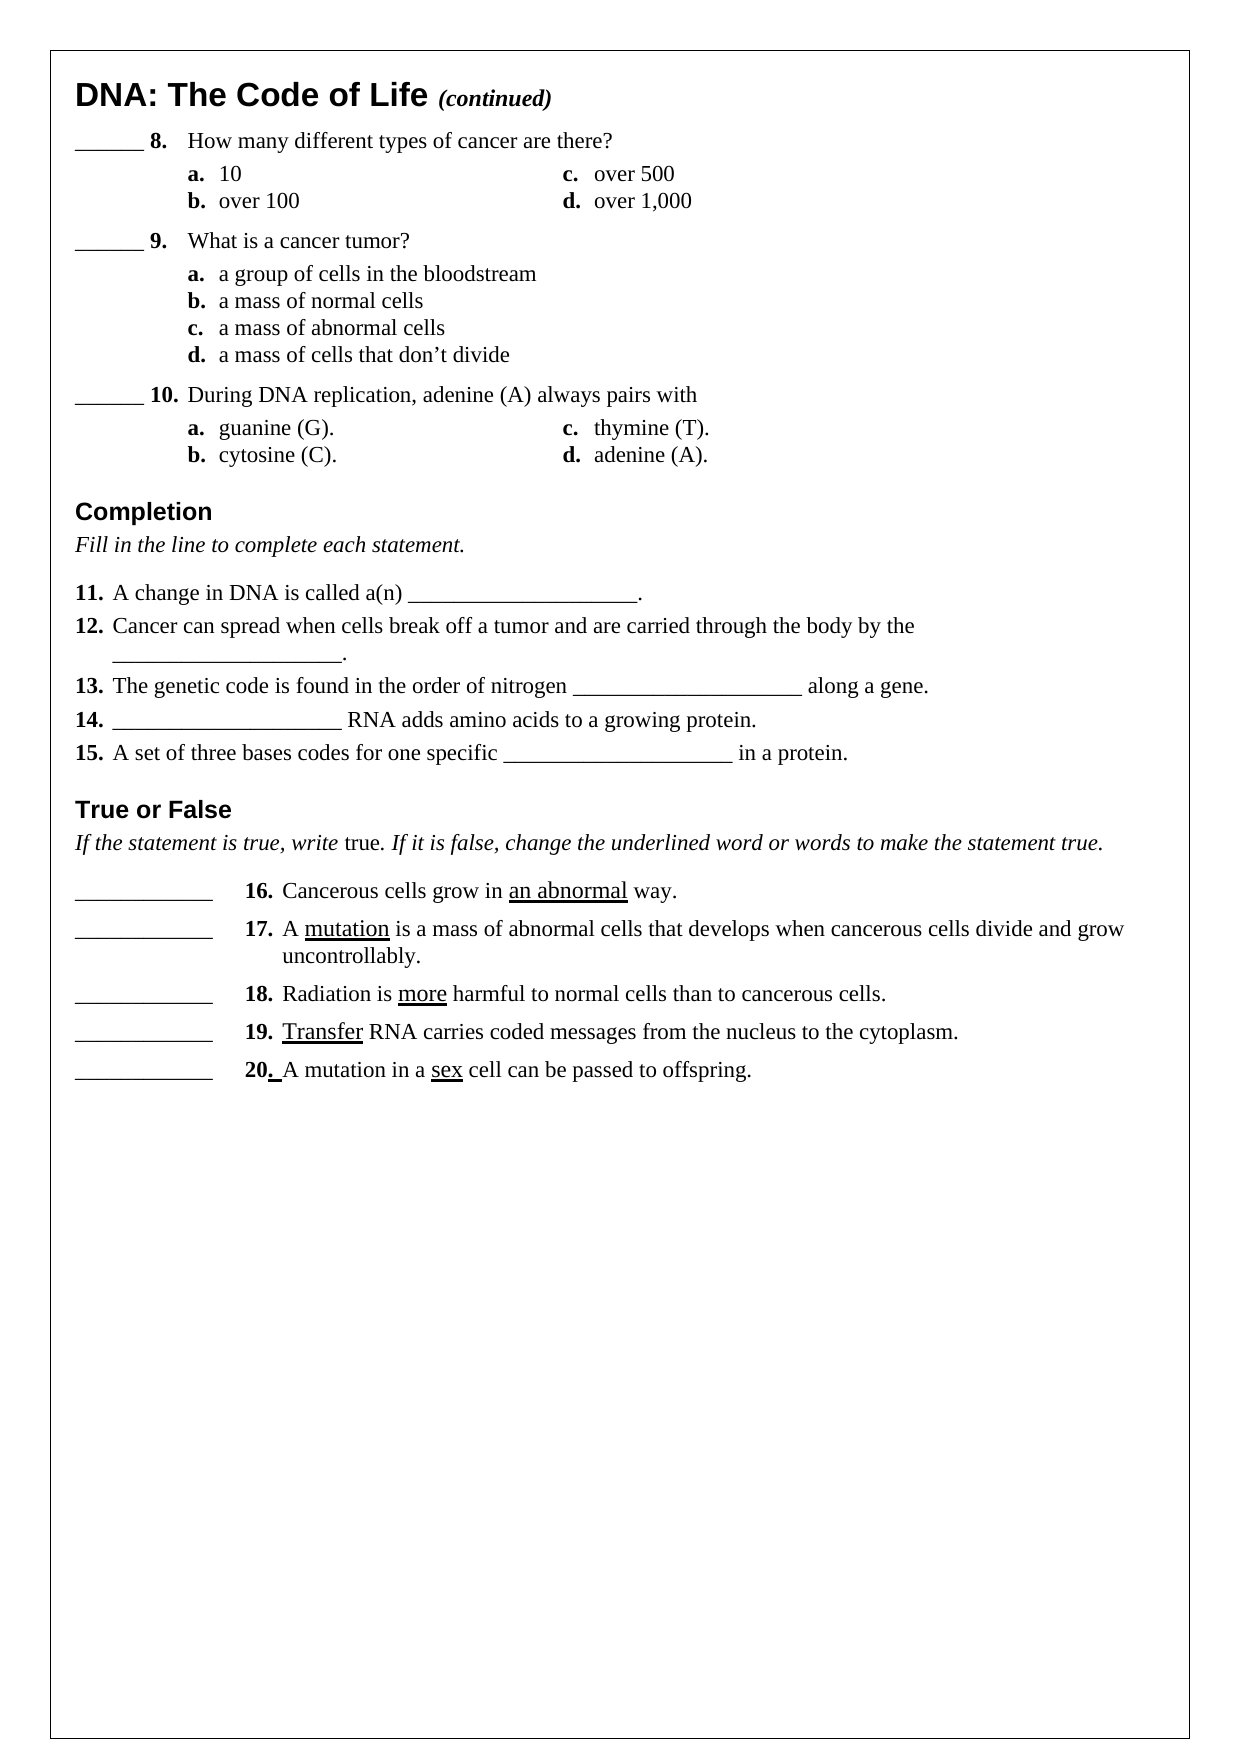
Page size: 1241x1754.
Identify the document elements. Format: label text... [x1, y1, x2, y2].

text ______ 9. What is a cancer tumor? [75, 226, 1024, 253]
text d. a mass of cells that don’t divide [187, 341, 1024, 368]
text ______ 8. How many different types of cancer are there? [75, 126, 1024, 153]
text ____________ 17. A mutation is a mass of abnormal cells that develops when cancerous cells divide and grow uncontrollably. [75, 914, 1132, 969]
text 11. A change in DNA is called a(n) ____________________. [75, 578, 1132, 605]
text a. guanine (G). c. thymine (T). [187, 413, 1024, 441]
text 15. A set of three bases codes for one specific ____________________ in a protein. [75, 738, 1132, 766]
text b. cytosine (C). d. adenine (A). [187, 441, 1024, 468]
text 13. The genetic code is found in the order of nitrogen ____________________ along a gene. [75, 672, 1132, 699]
text ____________ 16. Cancerous cells grow in an abnormal way. [75, 876, 1132, 903]
text 12. Cancer can spread when cells break off a tumor and are carried through the body by the ____________________. [75, 611, 1132, 666]
text ____________ 19. Transfer RNA carries coded messages from the nucleus to the cytoplasm. [75, 1017, 1132, 1045]
text c. a mass of abnormal cells [187, 313, 1024, 341]
text DNA: The Code of Life (continued) [75, 75, 1137, 113]
text 14. ____________________ RNA adds amino acids to a growing protein. [75, 705, 1132, 732]
text a. a group of cells in the bloodstream [187, 259, 1133, 286]
text b. over 100 d. over 1,000 [187, 186, 1024, 213]
text ____________ 20. A mutation in a sex cell can be passed to offspring. [75, 1055, 1132, 1083]
text Fill in the line to complete each statement. [75, 530, 1132, 557]
text ____________ 18. Radiation is more harmful to normal cells than to cancerous cells. [75, 979, 1132, 1007]
text a. 10 c. over 500 [187, 159, 1024, 186]
text b. a mass of normal cells [187, 286, 1024, 313]
text If the statement is true, write true. If it is false, change the underlined word or words to make the statement true. [75, 828, 1132, 855]
text ______ 10. During DNA replication, adenine (A) always pairs with [75, 380, 1024, 407]
text True or False [75, 795, 1137, 824]
text Completion [75, 497, 1137, 526]
